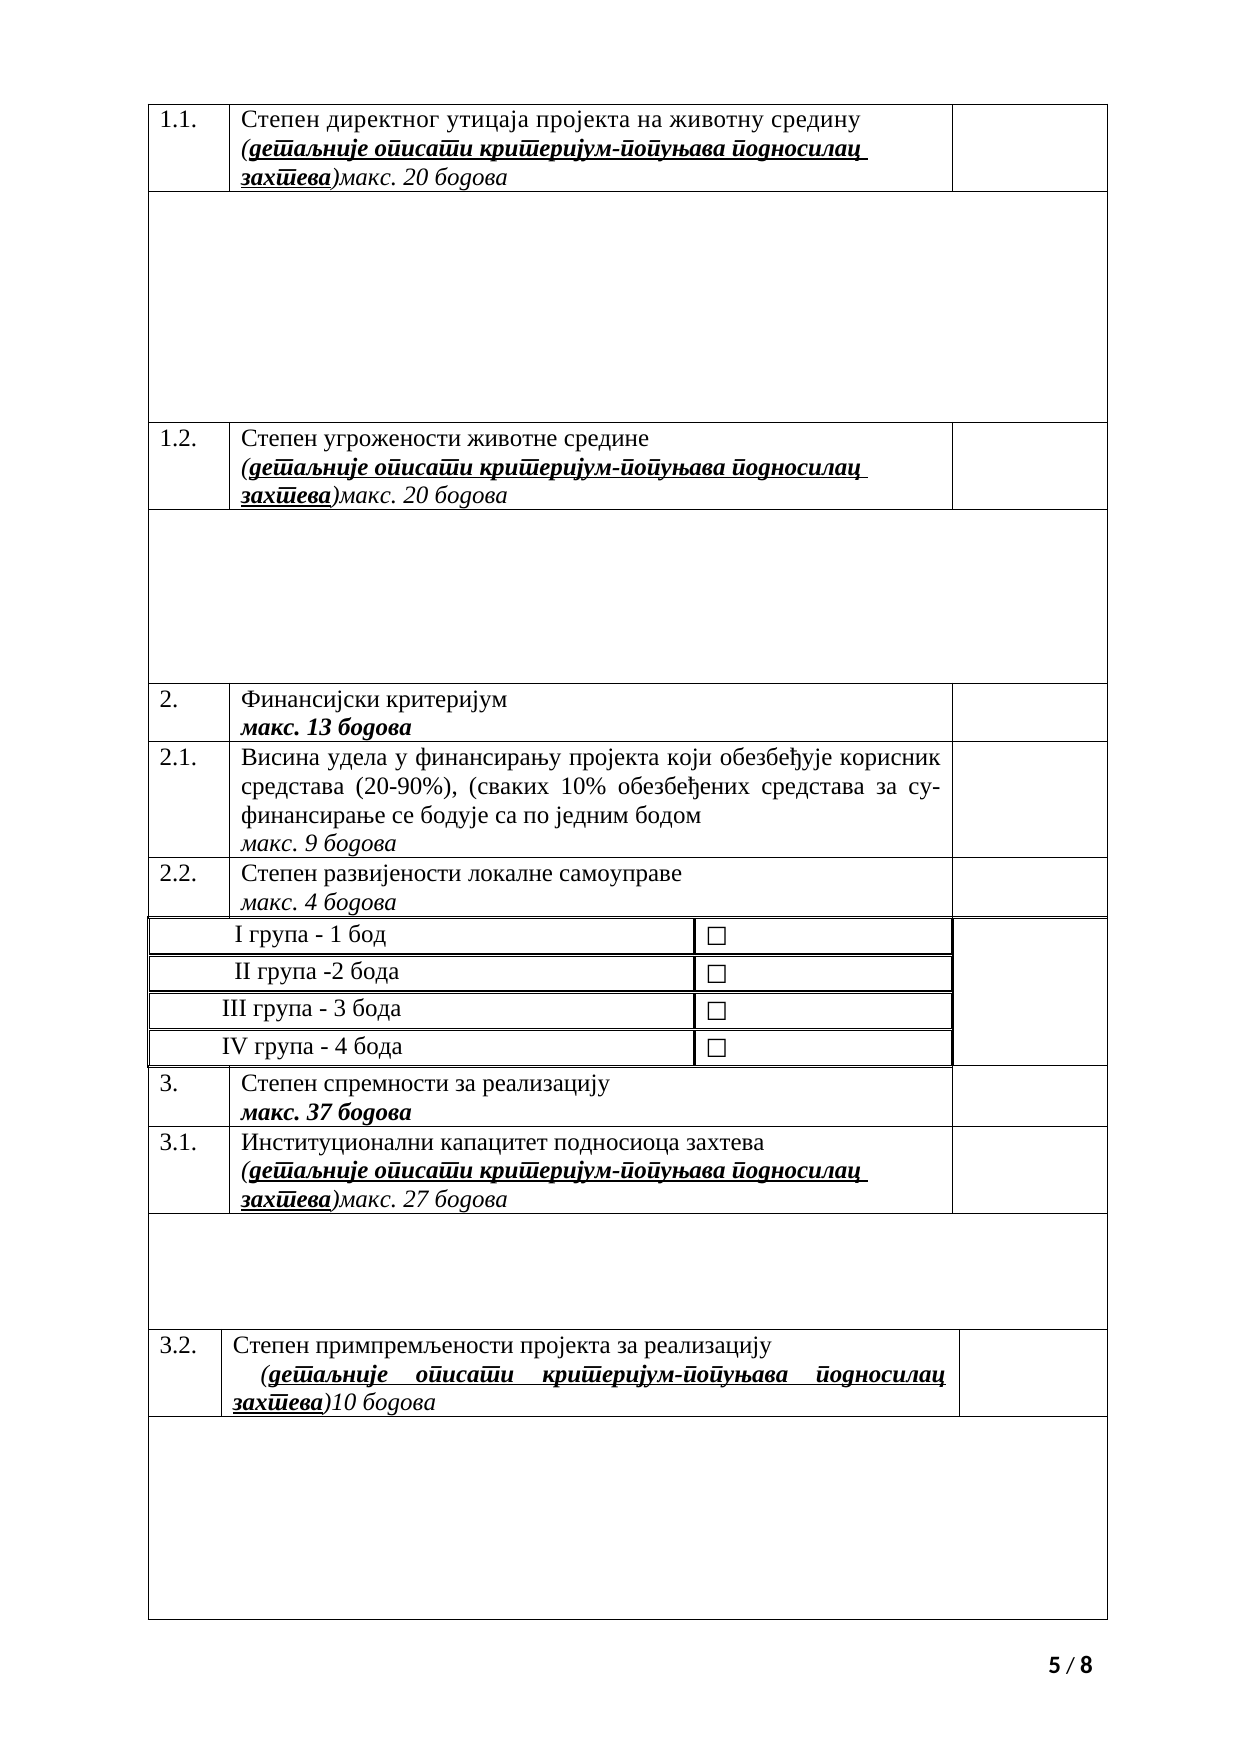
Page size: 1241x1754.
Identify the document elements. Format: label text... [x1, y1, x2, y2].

table_cell Институционални капацитет подносиоца захтева (детаљније описати критеријум-попуњава подносилац захтева)макс. 27 бодова [230, 1127, 952, 1213]
table_cell [149, 192, 1107, 422]
table_cell [149, 1214, 1107, 1329]
table_cell II група -2 бода [150, 957, 693, 990]
table_cell [953, 1066, 1107, 1126]
table_cell Степен спремности за реализацију макс. 37 бодова [230, 1068, 952, 1126]
table_cell [953, 1127, 1107, 1213]
table_cell Финансијски критеријум макс. 13 бодова [230, 684, 952, 741]
table_cell 1.1. [149, 105, 229, 191]
table_cell ☐ [696, 919, 951, 953]
table_cell Степен развијености локалне самоуправе макс. 4 бодова [230, 858, 952, 916]
table_cell 2.1. [149, 742, 229, 857]
table_cell [149, 510, 1107, 683]
table_cell [953, 105, 1107, 191]
table_cell [960, 1330, 1107, 1416]
table_cell ☐ [696, 1031, 951, 1065]
table_cell [953, 858, 1107, 916]
table_cell [953, 742, 1107, 857]
table_cell [954, 919, 1107, 1065]
table_cell IV група - 4 бода [150, 1031, 693, 1065]
table_cell Висина удела у финансирању пројекта који обезбеђује корисник средстава (20-90%), (сваких 10% обезбеђених средстава за су-финансирање се бодује са по једним бодом макс. 9 бодова [230, 742, 952, 857]
table_cell 2. [149, 684, 229, 741]
table_cell III група - 3 бода [150, 994, 693, 1028]
table_cell Степен примпремљености пројекта за реализацију (детаљније описати критеријум-попуњава подносилац захтева)10 бодова [222, 1330, 959, 1416]
table_cell [953, 684, 1107, 741]
table_cell ☐ [696, 957, 951, 990]
table_cell [149, 1417, 1107, 1618]
table_cell 2.2. [149, 858, 229, 916]
table_cell 1.2. [149, 423, 229, 509]
table_cell 3.1. [149, 1127, 229, 1213]
table_cell [953, 423, 1107, 509]
table_cell I група - 1 бод [150, 919, 693, 953]
table_cell Степен угрожености животне средине (детаљније описати критеријум-попуњава подносилац захтева)макс. 20 бодова [230, 423, 952, 509]
table_cell 3. [149, 1068, 229, 1126]
table_cell Степен директног утицаја пројекта на животну средину (детаљније описати критеријум-попуњава подносилац захтева)макс. 20 бодова [230, 105, 952, 191]
table_cell ☐ [696, 994, 951, 1028]
table_cell 3.2. [149, 1330, 221, 1416]
